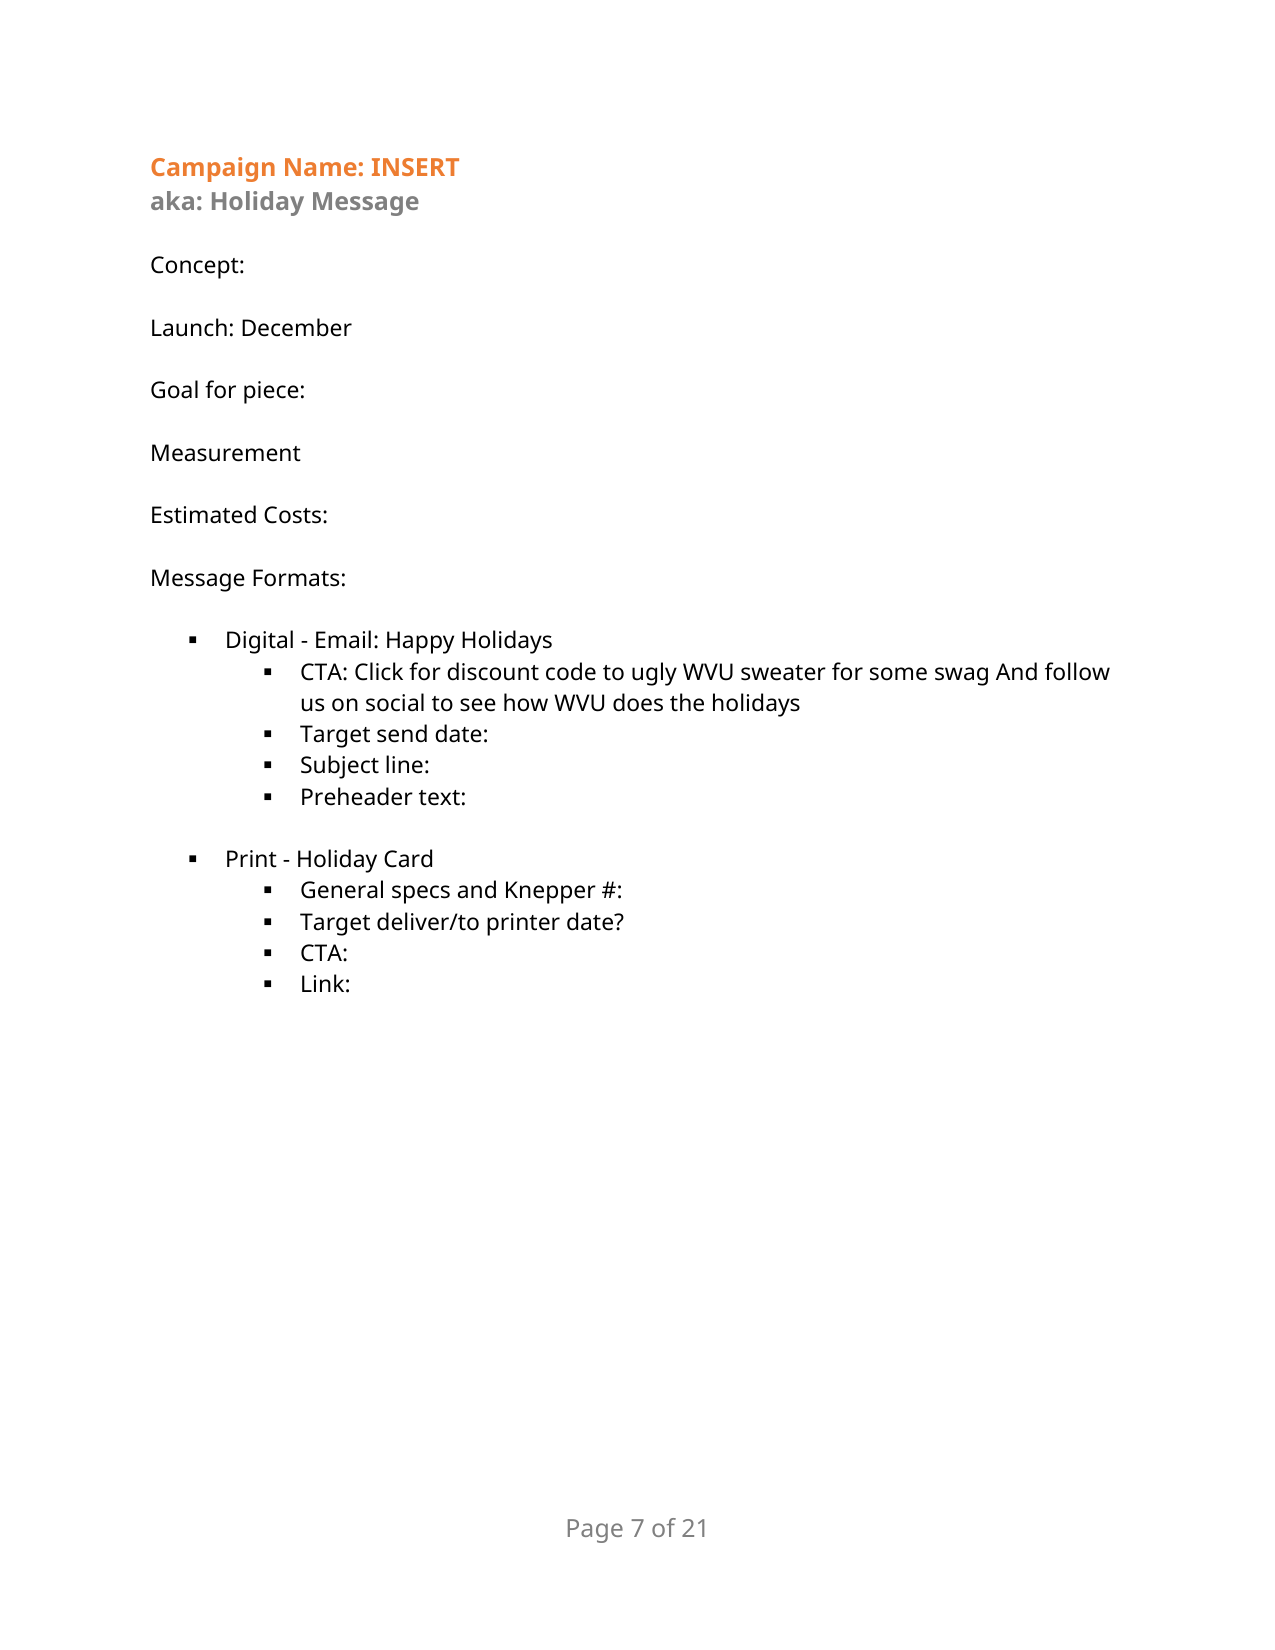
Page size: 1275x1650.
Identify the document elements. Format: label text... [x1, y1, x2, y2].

list CTA: [262, 937, 1125, 968]
list Preheader text: [262, 781, 1125, 812]
list Digital - Email: Happy Holidays [187, 624, 1125, 656]
text aka: Holiday Message [150, 184, 1125, 218]
text Campaign Name: INSERT [150, 150, 1125, 184]
list CTA: Click for discount code to ugly WVU sweater for some swag And follow us on social to see how WVU does the holidays [262, 656, 1125, 718]
text Measurement [150, 437, 1125, 468]
text Concept: [150, 249, 1125, 281]
list Subject line: [262, 749, 1125, 781]
list Target deliver/to printer date? [262, 906, 1125, 937]
text Goal for piece: [150, 374, 1125, 406]
list Target send date: [262, 718, 1125, 749]
list Print - Holiday Card [187, 843, 1125, 874]
list General specs and Knepper #: [262, 874, 1125, 906]
list Link: [262, 968, 1125, 999]
text Estimated Costs: [150, 499, 1125, 531]
text Launch: December [150, 312, 1125, 343]
text Message Formats: [150, 562, 1125, 593]
